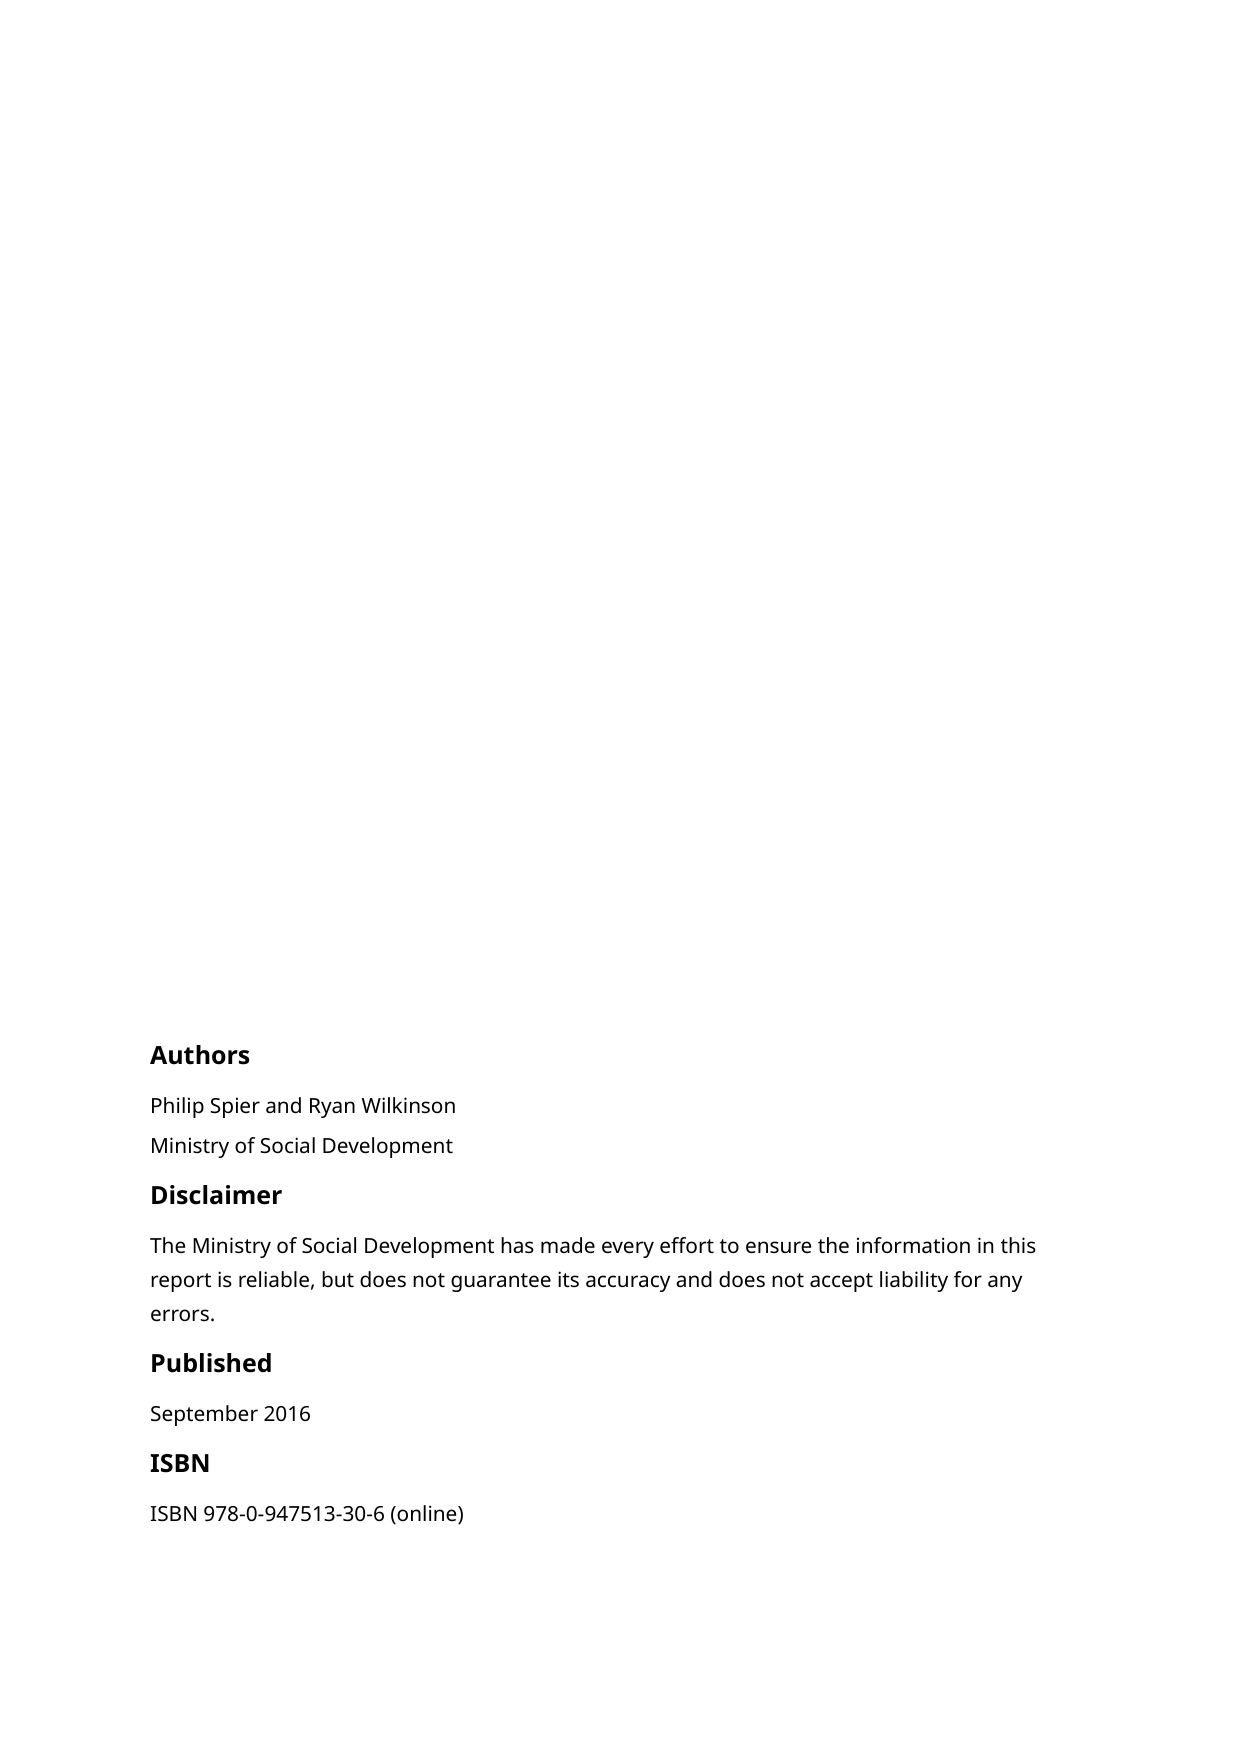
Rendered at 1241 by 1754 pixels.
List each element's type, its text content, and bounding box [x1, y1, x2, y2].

text ISBN 978-0-947513-30-6 (online) [150, 1499, 1090, 1527]
text Authors [150, 1037, 1090, 1072]
text Published [150, 1346, 1090, 1380]
text Ministry of Social Development [150, 1131, 1090, 1159]
text The Ministry of Social Development has made every effort to ensure the information in this report is reliable, but does not guarantee its accuracy and does not accept liability for any errors. [150, 1231, 1090, 1328]
text Philip Spier and Ryan Wilkinson [150, 1091, 1090, 1119]
text Disclaimer [150, 1178, 1090, 1212]
text ISBN [150, 1446, 1090, 1480]
text September 2016 [150, 1399, 1090, 1427]
